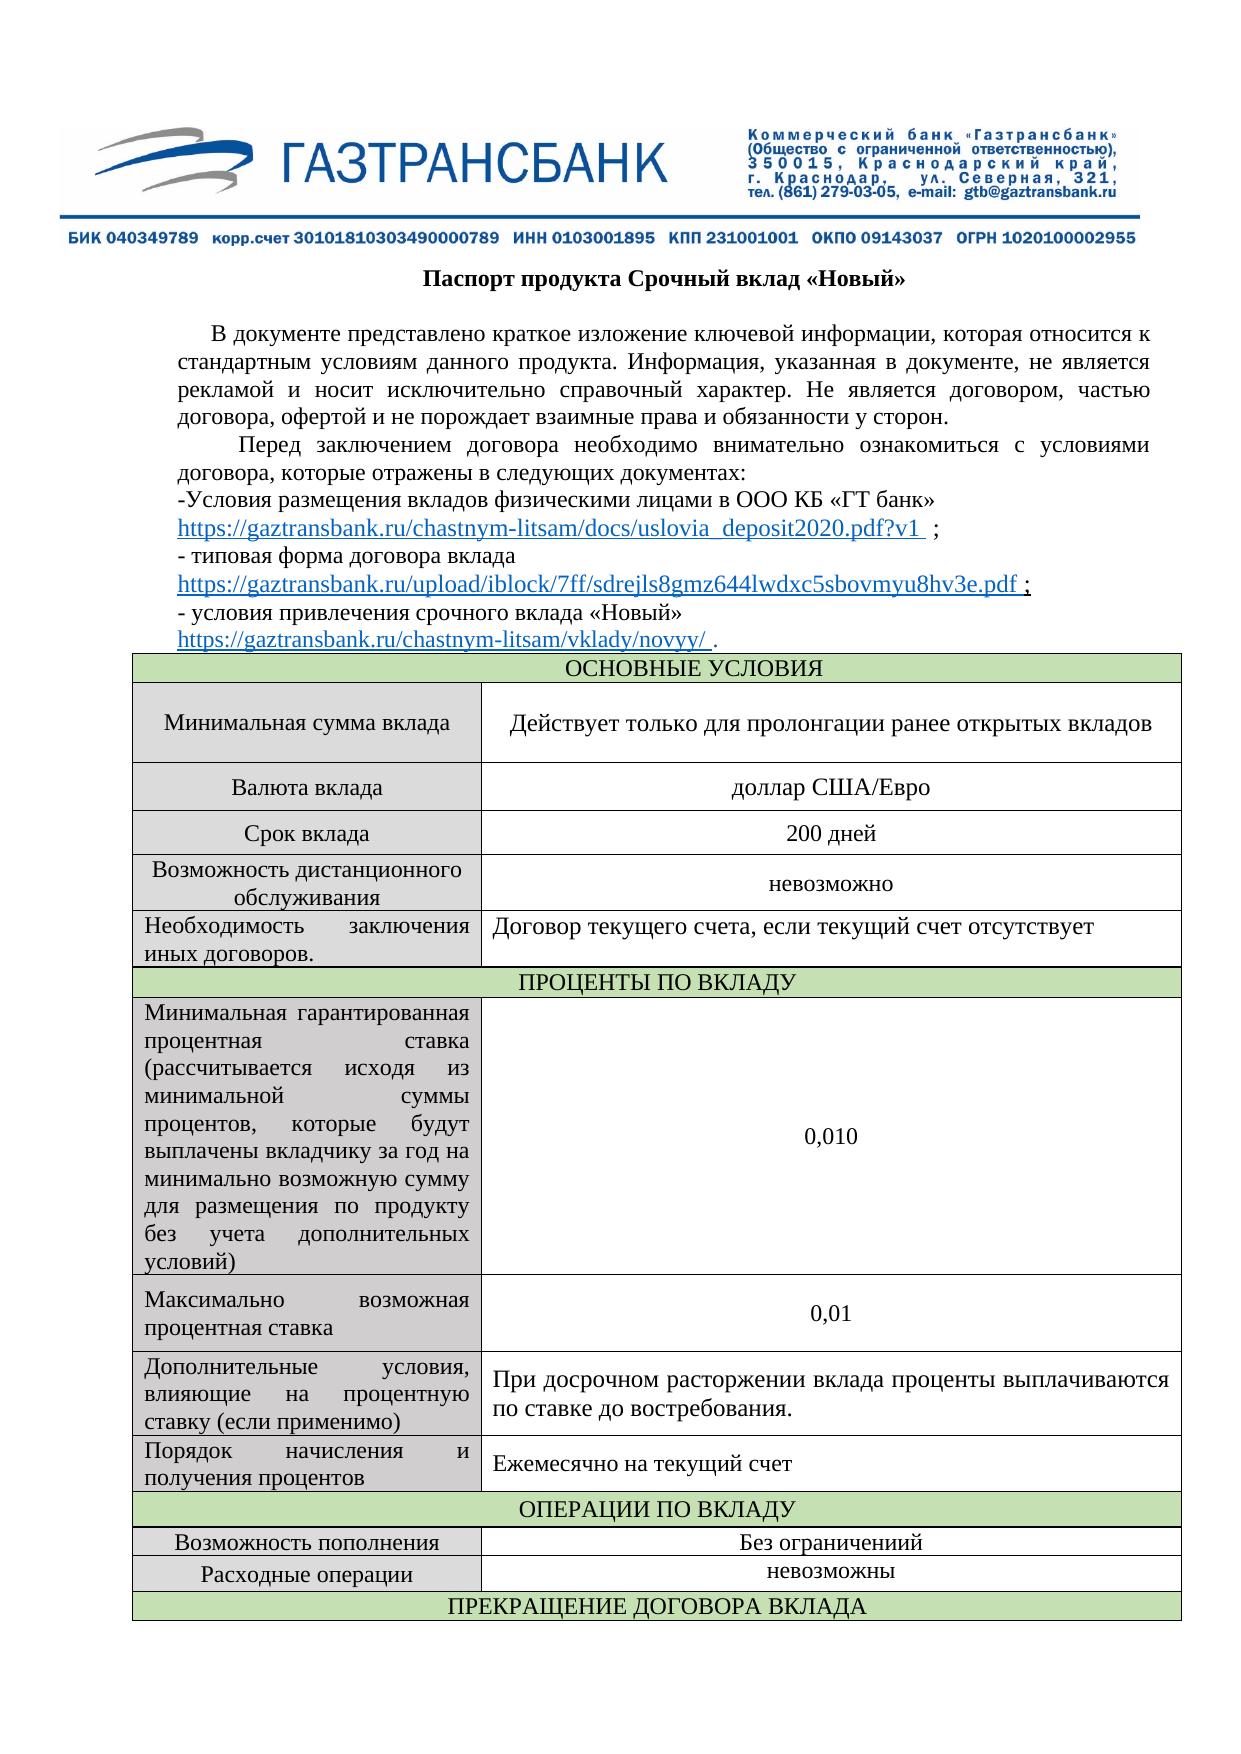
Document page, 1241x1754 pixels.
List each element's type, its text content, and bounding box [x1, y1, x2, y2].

table_cell Валюта вклада [133, 763, 481, 810]
text В документе представлено краткое изложение ключевой информации, которая относится к стандартным условиям данного продукта. Информация, указанная в документе, не является рекламой и носит исключительно справочный характер. Не является договором, частью договора, офертой и не порождает взаимные права и обязанности у сторон. [177, 319, 1152, 430]
text https://gaztransbank.ru/upload/iblock/7ff/sdrejls8gmz644lwdxc5sbovmyu8hv3e.pdf ; [177, 569, 1152, 598]
text -Условия размещения вкладов физическими лицами в ООО КБ «ГТ банк» [177, 485, 1152, 513]
table_cell 200 дней [482, 811, 1181, 854]
table_cell Действует только для пролонгации ранее открытых вкладов [482, 683, 1181, 762]
table_cell Возможность дистанционного обслуживания [133, 855, 481, 910]
text https://gaztransbank.ru/chastnym-litsam/docs/uslovia_deposit2020.pdf?v1 ; [177, 513, 1152, 541]
table_header ОСНОВНЫЕ УСЛОВИЯ [133, 654, 1181, 682]
table_cell 0,01 [482, 1275, 1181, 1351]
text - типовая форма договора вклада [177, 541, 1152, 569]
table_cell Расходные операции [133, 1556, 481, 1591]
table_cell ОПЕРАЦИИ ПО ВКЛАДУ [133, 1492, 1181, 1526]
table_cell Без ограничениий [482, 1528, 1181, 1555]
table_cell ПРОЦЕНТЫ ПО ВКЛАДУ [133, 968, 1181, 997]
table_cell Дополнительные условия, влияющие на процентную ставку (если применимо) [133, 1352, 481, 1435]
text Перед заключением договора необходимо внимательно ознакомиться с условиями договора, которые отражены в следующих документах: [177, 430, 1152, 485]
text Паспорт продукта Срочный вклад «Новый» [177, 264, 1152, 292]
table_cell Возможность пополнения [133, 1528, 481, 1555]
table_cell Минимальная сумма вклада [133, 683, 481, 762]
text - условия привлечения срочного вклада «Новый» [177, 598, 1152, 625]
table_cell невозможно [482, 855, 1181, 910]
text https://gaztransbank.ru/chastnym-litsam/vklady/novyy/ . [177, 625, 1152, 653]
table_cell ПРЕКРАЩЕНИЕ ДОГОВОРА ВКЛАДА [133, 1592, 1181, 1620]
table_cell Необходимость заключения иных договоров. [133, 911, 481, 966]
table_cell При досрочном расторжении вклада проценты выплачиваются по ставке до востребования. [482, 1352, 1181, 1435]
table_cell Срок вклада [133, 811, 481, 854]
table_cell Минимальная гарантированная процентная ставка (рассчитывается исходя из минимальной суммы процентов, которые будут выплачены вкладчику за год на минимально возможную сумму для размещения по продукту без учета дополнительных условий) [133, 998, 481, 1274]
table_cell доллар США/Евро [482, 763, 1181, 810]
table_cell Порядок начисления и получения процентов [133, 1436, 481, 1491]
table_cell невозможны [482, 1556, 1181, 1591]
table_cell Максимально возможная процентная ставка [133, 1275, 481, 1351]
picture [59, 127, 1141, 246]
table_cell Договор текущего счета, если текущий счет отсутствует [482, 911, 1181, 966]
table_cell Ежемесячно на текущий счет [482, 1436, 1181, 1491]
table_cell 0,010 [482, 998, 1181, 1274]
